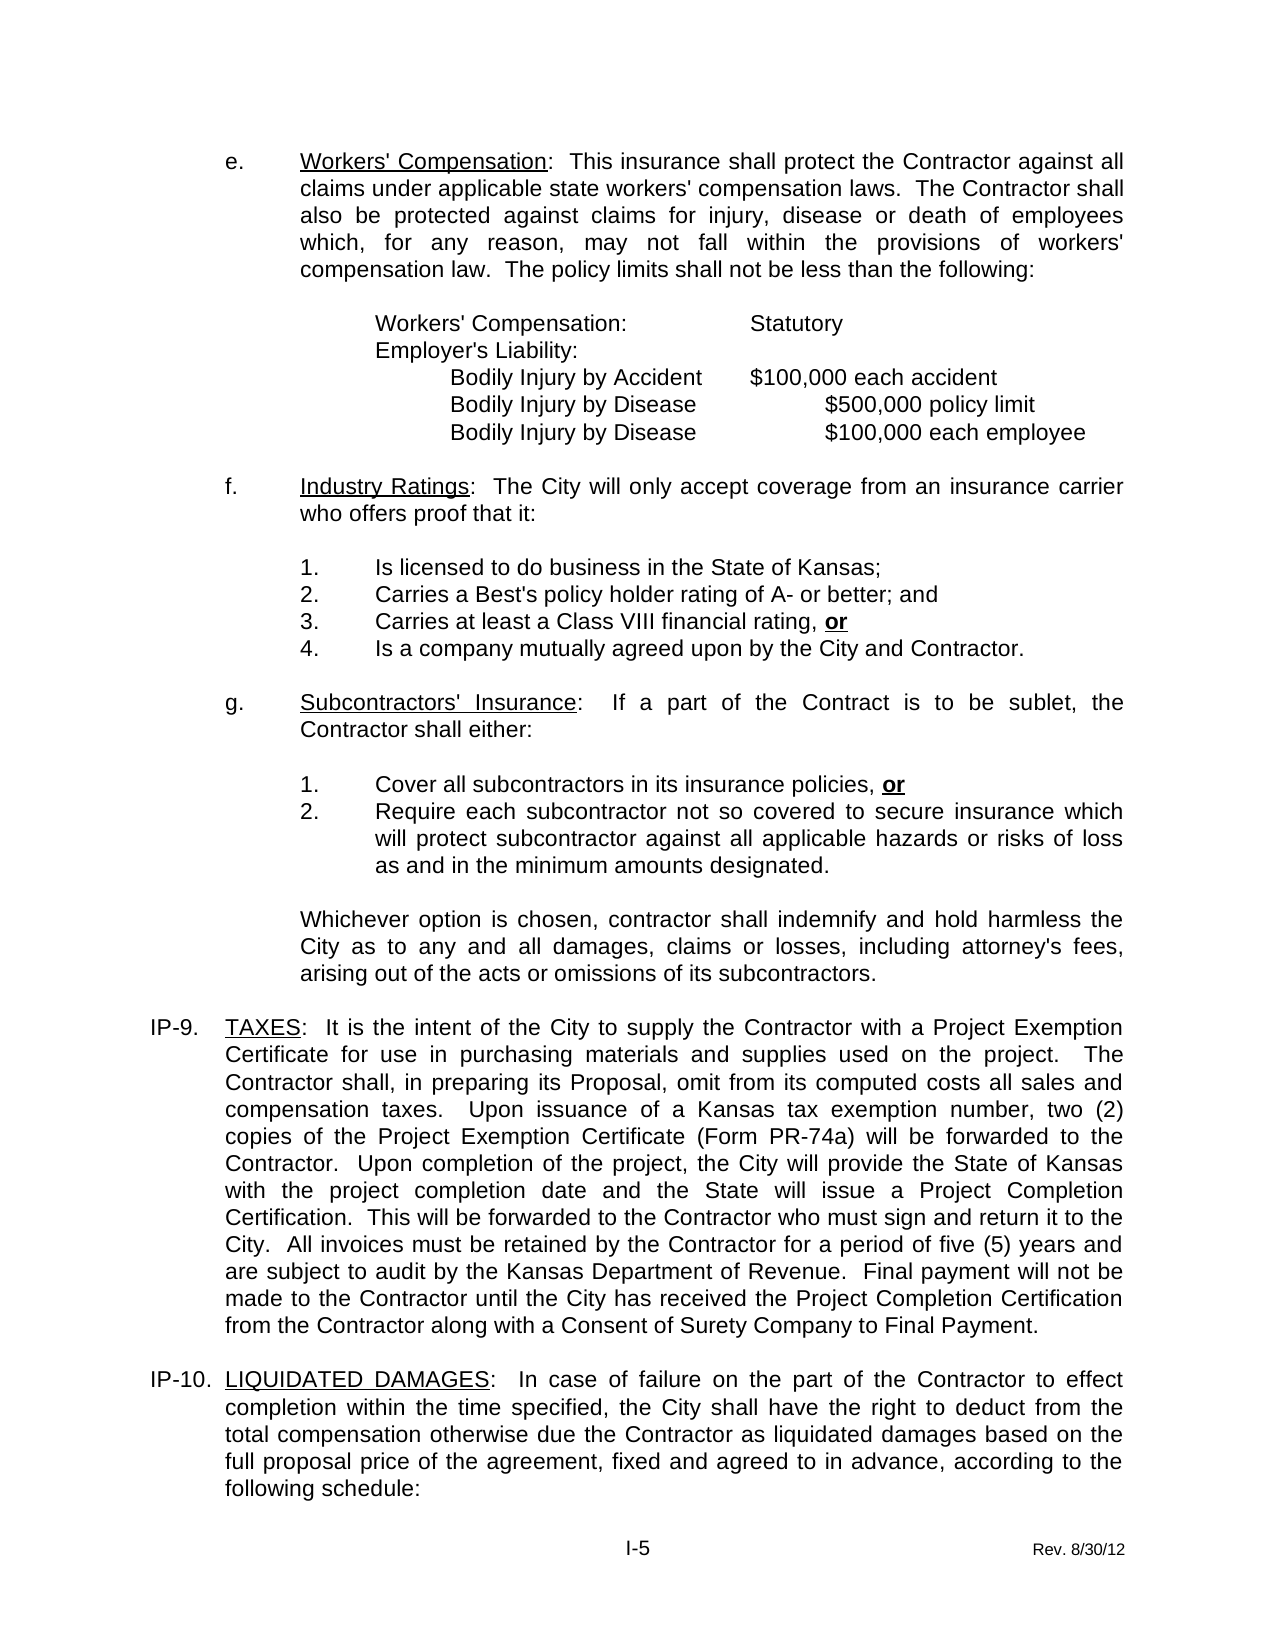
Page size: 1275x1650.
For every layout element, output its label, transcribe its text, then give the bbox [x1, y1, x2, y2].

text Bodily Injury by Disease $100,000 each employee [450, 418, 1125, 445]
text 1. Cover all subcontractors in its insurance policies, or [300, 770, 1125, 797]
text f. Industry Ratings: The City will only accept coverage from an insurance carrier who offers proof that it: [225, 472, 1125, 526]
text 3. Carries at least a Class VIII financial rating, or [300, 607, 1125, 634]
text 2. Carries a Best's policy holder rating of A- or better; and [300, 580, 1125, 607]
text Bodily Injury by Accident $100,000 each accident [450, 364, 1125, 391]
text 1. Is licensed to do business in the State of ; [300, 553, 1125, 580]
text Whichever option is chosen, contractor shall indemnify and hold harmless the City as to any and all damages, claims or losses, including attorney's fees, arising out of the acts or omissions of its subcontractors. [300, 905, 1125, 987]
text IP-10. LIQUIDATED DAMAGES: In case of failure on the part of the Contractor to effect completion within the time specified, the City shall have the right to deduct from the total compensation otherwise due the Contractor as liquidated damages based on the full proposal price of the agreement, fixed and agreed to in advance, according to the following schedule: [150, 1366, 1125, 1501]
text 4. Is a company mutually agreed upon by the City and Contractor. [300, 634, 1125, 662]
text 2. Require each subcontractor not so covered to secure insurance which will protect subcontractor against all applicable hazards or risks of loss as and in the minimum amounts designated. [300, 797, 1125, 878]
text g. Subcontractors' Insurance: If a part of the Contract is to be sublet, the Contractor shall either: [225, 689, 1125, 743]
text Employer's Liability: [375, 337, 1125, 364]
text Bodily Injury by Disease $500,000 policy limit [450, 391, 1125, 418]
text e. Workers' Compensation: This insurance shall protect the Contractor against all claims under applicable state workers' compensation laws. The Contractor shall also be protected against claims for injury, disease or death of employees which, for any reason, may not fall within the provisions of workers' compensation law. The policy limits shall not be less than the following: [225, 147, 1125, 282]
text IP-9. TAXES: It is the intent of the City to supply the Contractor with a Project Exemption Certificate for use in purchasing materials and supplies used on the project. The Contractor shall, in preparing its Proposal, omit from its computed costs all sales and compensation taxes. Upon issuance of a Kansas tax exemption number, two (2) copies of the Project Exemption Certificate (Form PR-74a) will be forwarded to the Contractor. Upon completion of the project, the City will provide the State of Kansas with the project completion date and the State will issue a Project Completion Certification. This will be forwarded to the Contractor who must sign and return it to the City. All invoices must be retained by the Contractor for a period of five (5) years and are subject to audit by the Kansas Department of Revenue. Final payment will not be made to the Contractor until the City has received the Project Completion Certification from the Contractor along with a Consent of Surety Company to Final Payment. [150, 1014, 1125, 1339]
text Workers' Compensation: Statutory [375, 309, 1125, 337]
